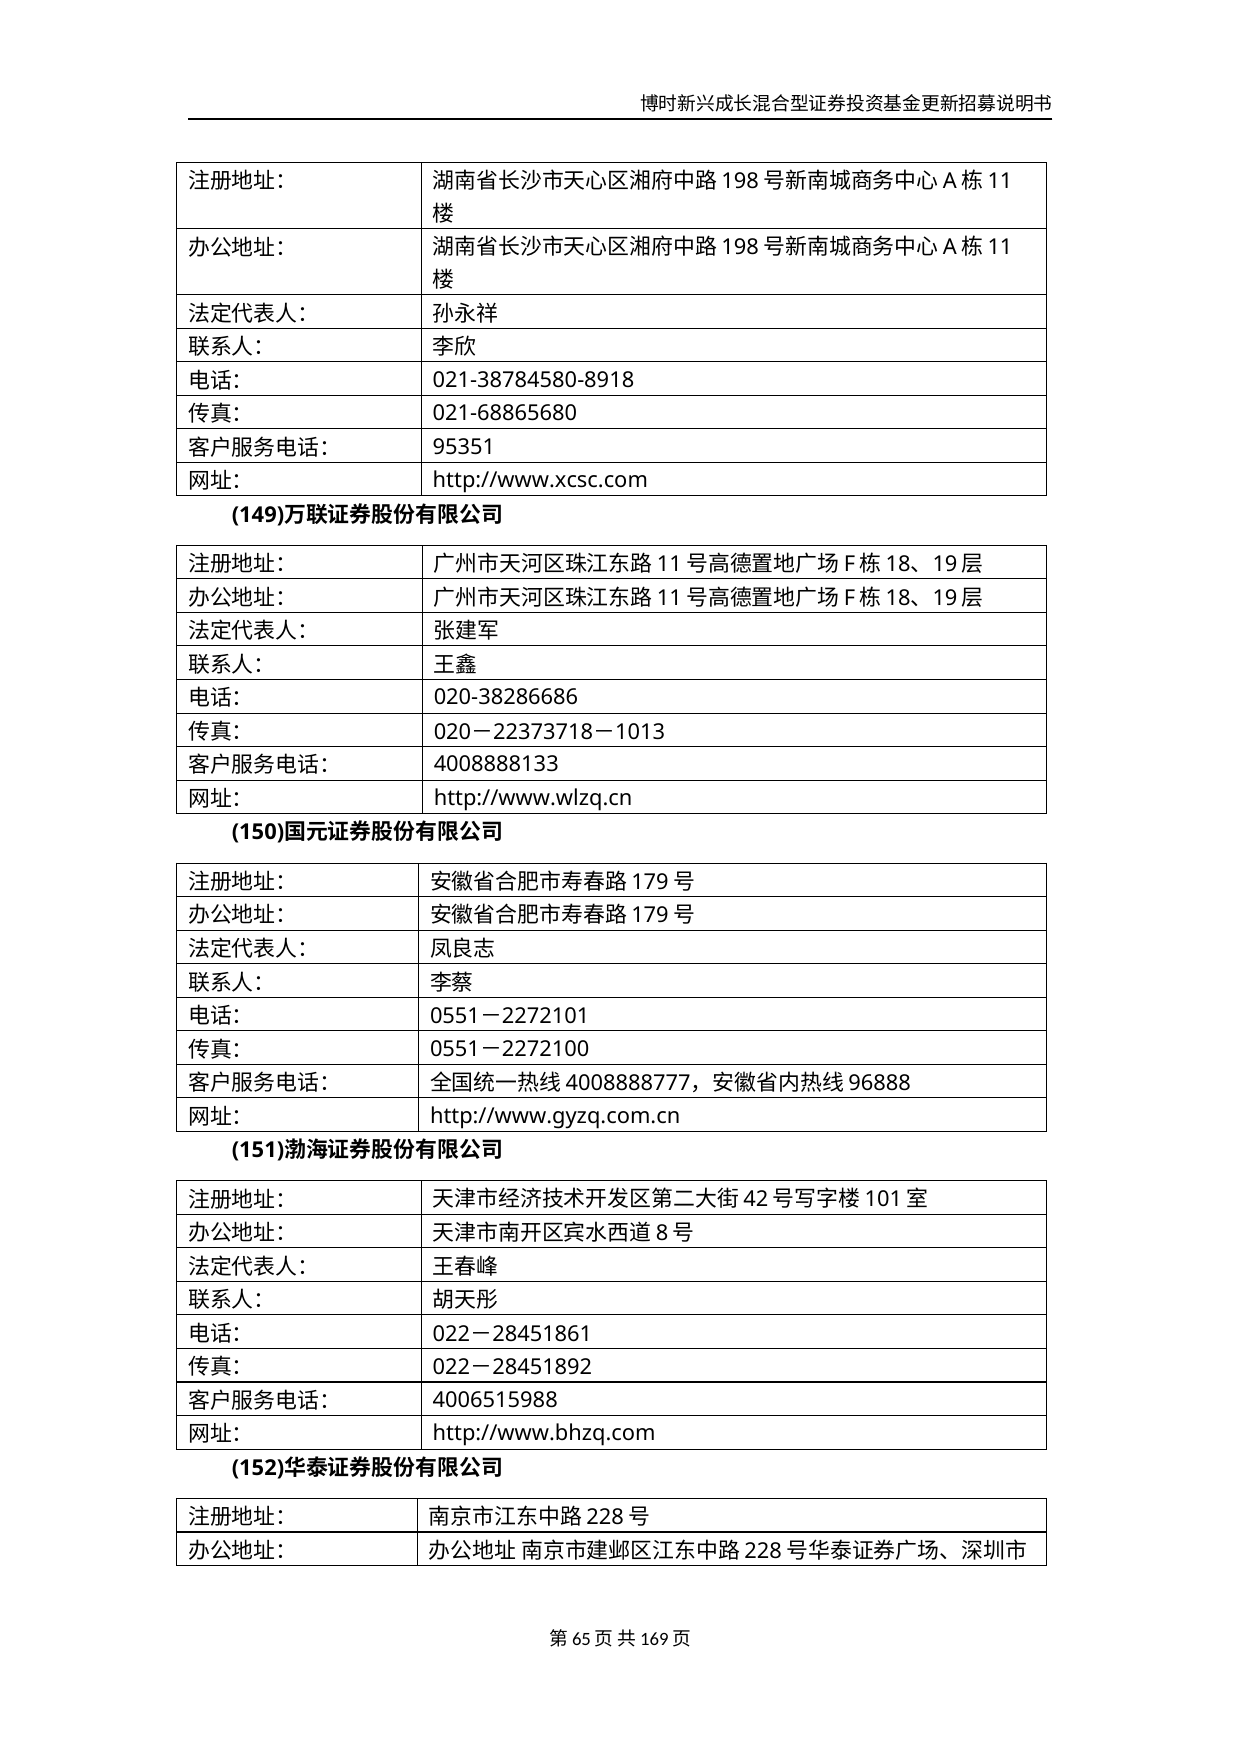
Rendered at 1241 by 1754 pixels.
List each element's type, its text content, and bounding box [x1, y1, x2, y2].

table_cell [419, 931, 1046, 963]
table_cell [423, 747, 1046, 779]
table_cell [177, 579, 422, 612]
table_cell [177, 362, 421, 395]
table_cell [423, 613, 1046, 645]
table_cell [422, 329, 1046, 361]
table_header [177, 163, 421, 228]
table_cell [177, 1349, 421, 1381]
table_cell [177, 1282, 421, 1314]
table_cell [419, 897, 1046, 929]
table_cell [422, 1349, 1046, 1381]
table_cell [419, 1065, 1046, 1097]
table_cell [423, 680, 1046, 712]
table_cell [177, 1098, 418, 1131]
text (152)华泰证券股份有限公司 [188, 1449, 1052, 1482]
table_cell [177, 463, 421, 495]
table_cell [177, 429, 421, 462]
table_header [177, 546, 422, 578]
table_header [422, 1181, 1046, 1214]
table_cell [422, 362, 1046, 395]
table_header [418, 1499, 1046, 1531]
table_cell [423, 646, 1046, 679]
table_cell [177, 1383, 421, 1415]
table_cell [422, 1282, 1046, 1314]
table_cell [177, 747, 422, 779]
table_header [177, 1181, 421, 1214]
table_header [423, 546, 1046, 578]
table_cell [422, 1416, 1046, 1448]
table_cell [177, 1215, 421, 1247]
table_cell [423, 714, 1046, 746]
text (151)渤海证券股份有限公司 [188, 1132, 1052, 1164]
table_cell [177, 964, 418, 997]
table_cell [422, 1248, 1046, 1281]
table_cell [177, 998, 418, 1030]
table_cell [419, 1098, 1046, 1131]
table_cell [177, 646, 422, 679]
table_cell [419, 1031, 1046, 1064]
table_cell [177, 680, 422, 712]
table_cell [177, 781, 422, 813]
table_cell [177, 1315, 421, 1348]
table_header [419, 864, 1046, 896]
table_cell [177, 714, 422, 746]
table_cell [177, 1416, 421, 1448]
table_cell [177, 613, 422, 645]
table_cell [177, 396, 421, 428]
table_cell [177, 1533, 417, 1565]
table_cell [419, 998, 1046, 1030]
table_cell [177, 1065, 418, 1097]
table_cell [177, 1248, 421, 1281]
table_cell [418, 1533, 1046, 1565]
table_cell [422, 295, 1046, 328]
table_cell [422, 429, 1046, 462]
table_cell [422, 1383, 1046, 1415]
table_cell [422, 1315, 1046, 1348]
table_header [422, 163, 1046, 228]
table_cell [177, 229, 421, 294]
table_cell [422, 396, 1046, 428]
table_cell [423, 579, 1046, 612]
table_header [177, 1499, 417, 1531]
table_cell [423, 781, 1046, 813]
text (149)万联证券股份有限公司 [188, 496, 1052, 529]
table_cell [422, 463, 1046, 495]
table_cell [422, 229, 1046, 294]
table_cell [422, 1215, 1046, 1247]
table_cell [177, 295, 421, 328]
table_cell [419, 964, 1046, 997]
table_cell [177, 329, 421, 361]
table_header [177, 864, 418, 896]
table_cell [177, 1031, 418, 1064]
text (150)国元证券股份有限公司 [188, 814, 1052, 847]
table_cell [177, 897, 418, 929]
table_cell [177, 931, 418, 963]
